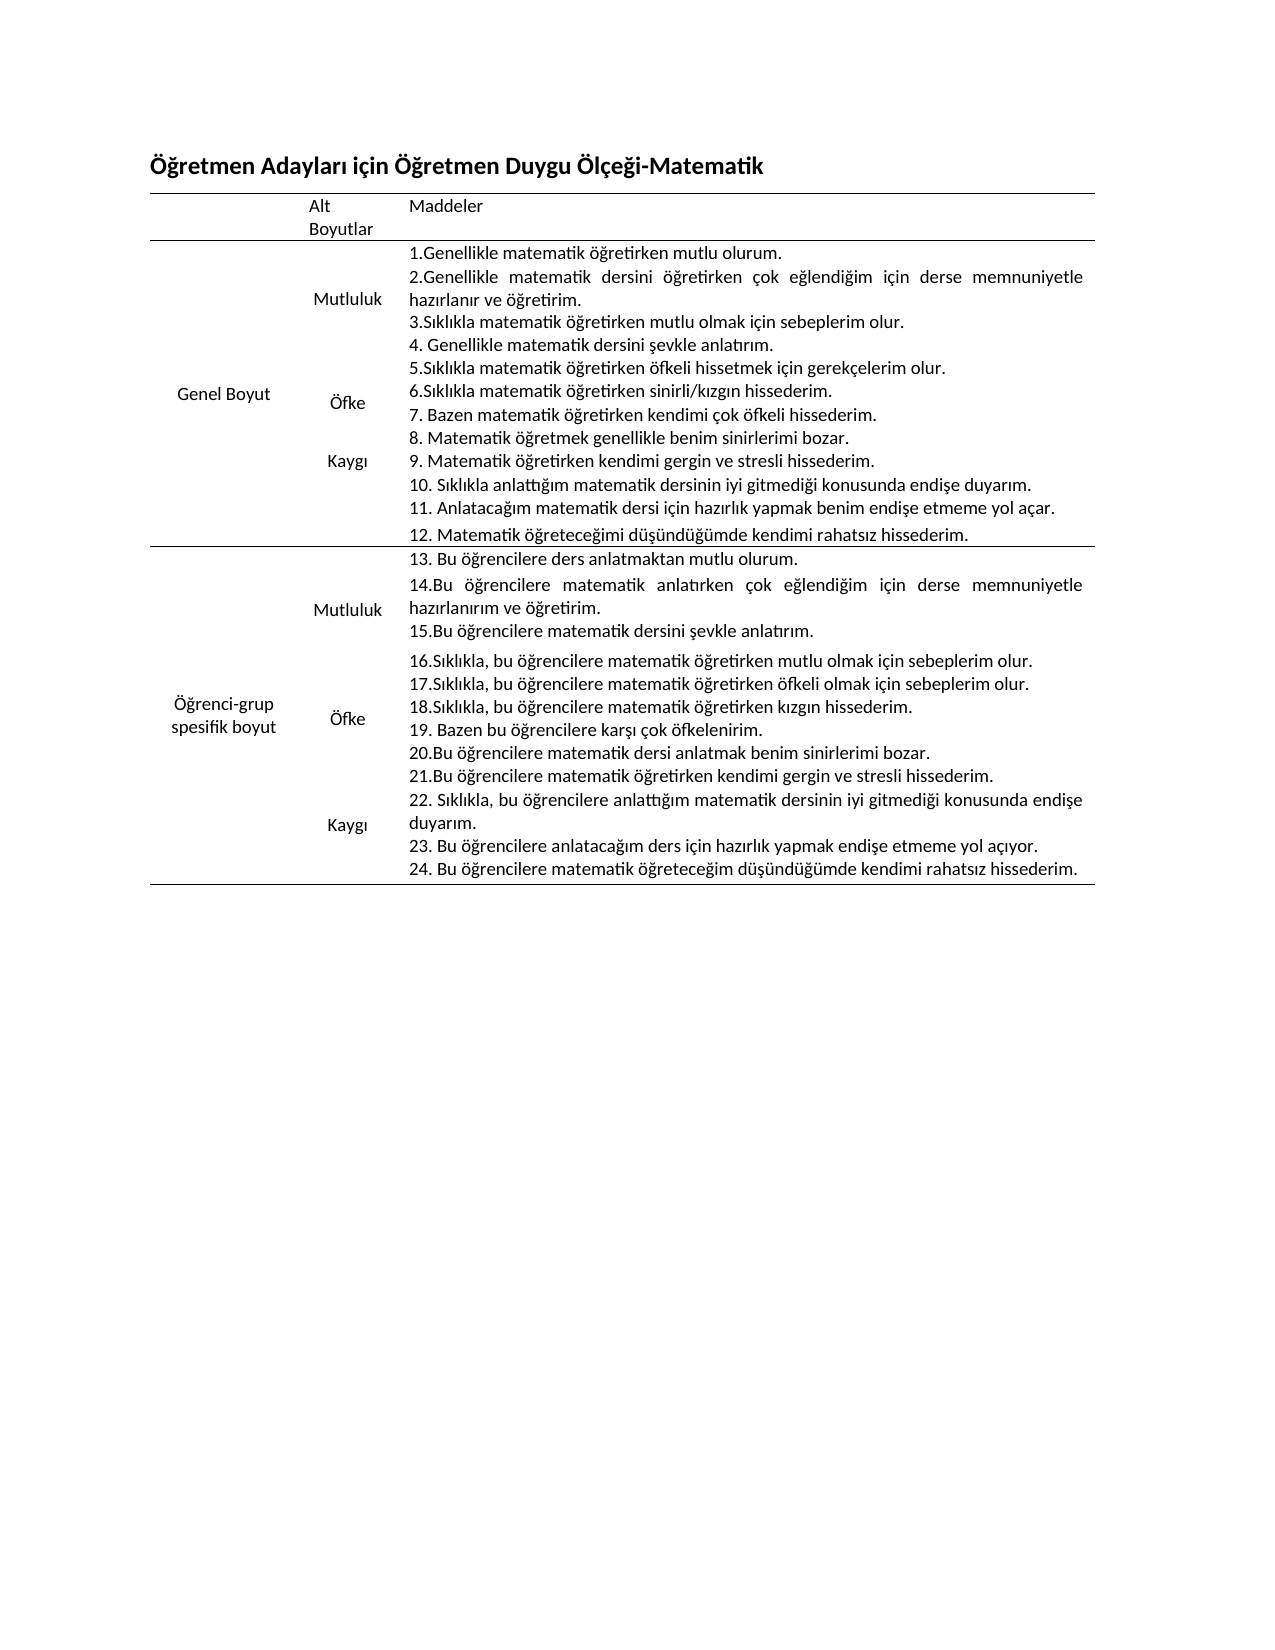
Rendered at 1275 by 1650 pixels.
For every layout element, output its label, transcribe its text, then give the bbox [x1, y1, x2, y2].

table_cell 3.Sıklıkla matematik öğretirken mutlu olmak için sebeplerim olur. [398, 311, 1095, 334]
table_cell Genel Boyut [150, 241, 298, 546]
table_cell 18.Sıklıkla, bu öğrencilere matematik öğretirken kızgın hissederim. [398, 695, 1095, 718]
table_cell Kaygı [298, 765, 398, 884]
table_cell 14.Bu öğrencilere matematik anlatırken çok eğlendiğim için derse memnuniyetle hazırlanırım ve öğretirim. [398, 573, 1095, 619]
table_header Maddeler [398, 194, 1095, 240]
table_cell Mutluluk [298, 547, 398, 672]
table_header [150, 194, 298, 240]
table_cell 9. Matematik öğretirken kendimi gergin ve stresli hissederim. [398, 449, 1095, 472]
table_cell 7. Bazen matematik öğretirken kendimi çok öfkeli hissederim. [398, 403, 1095, 426]
table_cell 20.Bu öğrencilere matematik dersi anlatmak benim sinirlerimi bozar. [398, 741, 1095, 764]
table_cell 19. Bazen bu öğrencilere karşı çok öfkelenirim. [398, 718, 1095, 741]
table_cell Öğrenci-grup spesifik boyut [150, 547, 298, 884]
table_header Alt Boyutlar [298, 194, 398, 240]
table_cell 16.Sıklıkla, bu öğrencilere matematik öğretirken mutlu olmak için sebeplerim olur. [398, 649, 1095, 672]
table_cell 17.Sıklıkla, bu öğrencilere matematik öğretirken öfkeli olmak için sebeplerim olur. [398, 672, 1095, 695]
text Öğretmen Adayları için Öğretmen Duygu Ölçeği-Matematik [150, 150, 1125, 181]
table_cell 1.Genellikle matematik öğretirken mutlu olurum. [398, 241, 1095, 264]
table_cell Öfke [298, 357, 398, 449]
table_cell 22. Sıklıkla, bu öğrencilere anlattığım matematik dersinin iyi gitmediği konusunda endişe duyarım. [398, 788, 1095, 834]
table_cell 10. Sıklıkla anlattığım matematik dersinin iyi gitmediği konusunda endişe duyarım. [398, 472, 1095, 496]
table_cell 6.Sıklıkla matematik öğretirken sinirli/kızgın hissederim. [398, 380, 1095, 403]
table_cell 12. Matematik öğreteceğimi düşündüğümde kendimi rahatsız hissederim. [398, 523, 1095, 546]
table_cell 24. Bu öğrencilere matematik öğreteceğim düşündüğümde kendimi rahatsız hissederim. [398, 857, 1095, 884]
table_cell Mutluluk [298, 241, 398, 357]
table_cell 4. Genellikle matematik dersini şevkle anlatırım. [398, 334, 1095, 357]
table_cell 15.Bu öğrencilere matematik dersini şevkle anlatırım. [398, 620, 1095, 649]
table_cell 11. Anlatacağım matematik dersi için hazırlık yapmak benim endişe etmeme yol açar. [398, 496, 1095, 523]
table_cell 23. Bu öğrencilere anlatacağım ders için hazırlık yapmak endişe etmeme yol açıyor. [398, 834, 1095, 857]
table_cell 2.Genellikle matematik dersini öğretirken çok eğlendiğim için derse memnuniyetle hazırlanır ve öğretirim. [398, 264, 1095, 311]
table_cell Öfke [298, 672, 398, 764]
table_cell 5.Sıklıkla matematik öğretirken öfkeli hissetmek için gerekçelerim olur. [398, 357, 1095, 379]
table_cell 8. Matematik öğretmek genellikle benim sinirlerimi bozar. [398, 426, 1095, 449]
table_cell 13. Bu öğrencilere ders anlatmaktan mutlu olurum. [398, 547, 1095, 573]
table_cell Kaygı [298, 449, 398, 546]
table_cell 21.Bu öğrencilere matematik öğretirken kendimi gergin ve stresli hissederim. [398, 765, 1095, 787]
